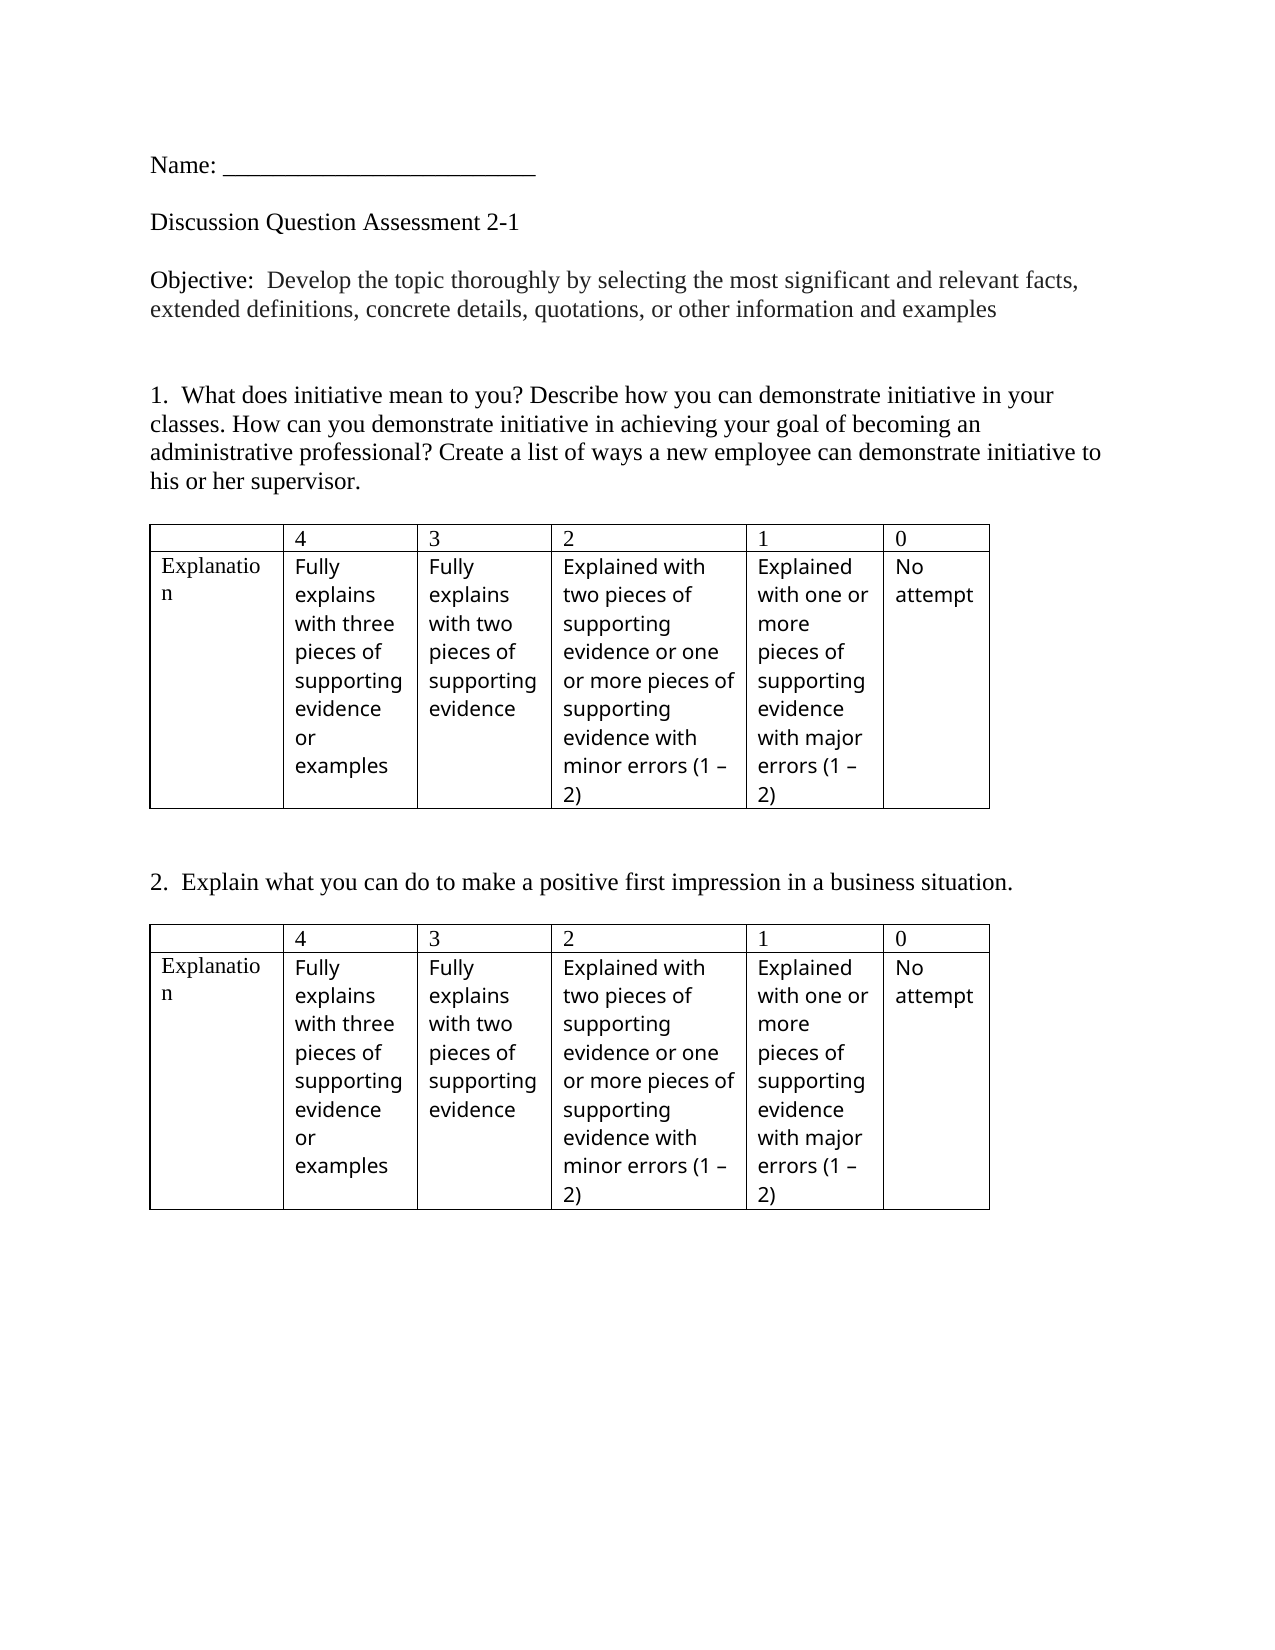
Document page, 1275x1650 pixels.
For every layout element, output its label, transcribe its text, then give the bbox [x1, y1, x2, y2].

text Name: _________________________ [150, 150, 1125, 179]
table_cell Explained with two pieces of supporting evidence or one or more pieces of supporting evidence with minor errors (1 – 2) [552, 953, 746, 1208]
table_header [151, 925, 283, 952]
table_cell Explanation [151, 953, 283, 1208]
table_cell Fully explains with three pieces of supporting evidence or examples [284, 953, 417, 1208]
table_cell Fully explains with two pieces of supporting evidence [418, 552, 551, 808]
table_header 2 [552, 925, 746, 952]
table_header 3 [418, 925, 551, 952]
table_cell Explained with two pieces of supporting evidence or one or more pieces of supporting evidence with minor errors (1 – 2) [552, 552, 746, 808]
table_cell No attempt [884, 552, 989, 808]
table_header 2 [552, 525, 746, 551]
table_header 0 [884, 925, 989, 952]
table_header 4 [284, 525, 417, 551]
table_header 1 [747, 525, 883, 551]
table_cell Explanation [151, 552, 283, 808]
table_cell No attempt [884, 953, 989, 1208]
table_cell Explained with one or more pieces of supporting evidence with major errors (1 – 2) [747, 953, 883, 1208]
text 2. Explain what you can do to make a positive first impression in a business situation. [150, 867, 1125, 895]
table_cell Fully explains with two pieces of supporting evidence [418, 953, 551, 1208]
table_header 1 [747, 925, 883, 952]
text Objective: Develop the topic thoroughly by selecting the most significant and relevant facts, extended definitions, concrete details, quotations, or other information and examples [150, 265, 1125, 322]
table_header 3 [418, 525, 551, 551]
table_header [151, 525, 283, 551]
text Discussion Question Assessment 2-1 [150, 207, 1125, 236]
table_header 0 [884, 525, 989, 551]
table_cell Explained with one or more pieces of supporting evidence with major errors (1 – 2) [747, 552, 883, 808]
text 1. What does initiative mean to you? Describe how you can demonstrate initiative in your classes. How can you demonstrate initiative in achieving your goal of becoming an administrative professional? Create a list of ways a new employee can demonstrate initiative to his or her supervisor. [150, 380, 1125, 495]
table_cell Fully explains with three pieces of supporting evidence or examples [284, 552, 417, 808]
table_header 4 [284, 925, 417, 952]
